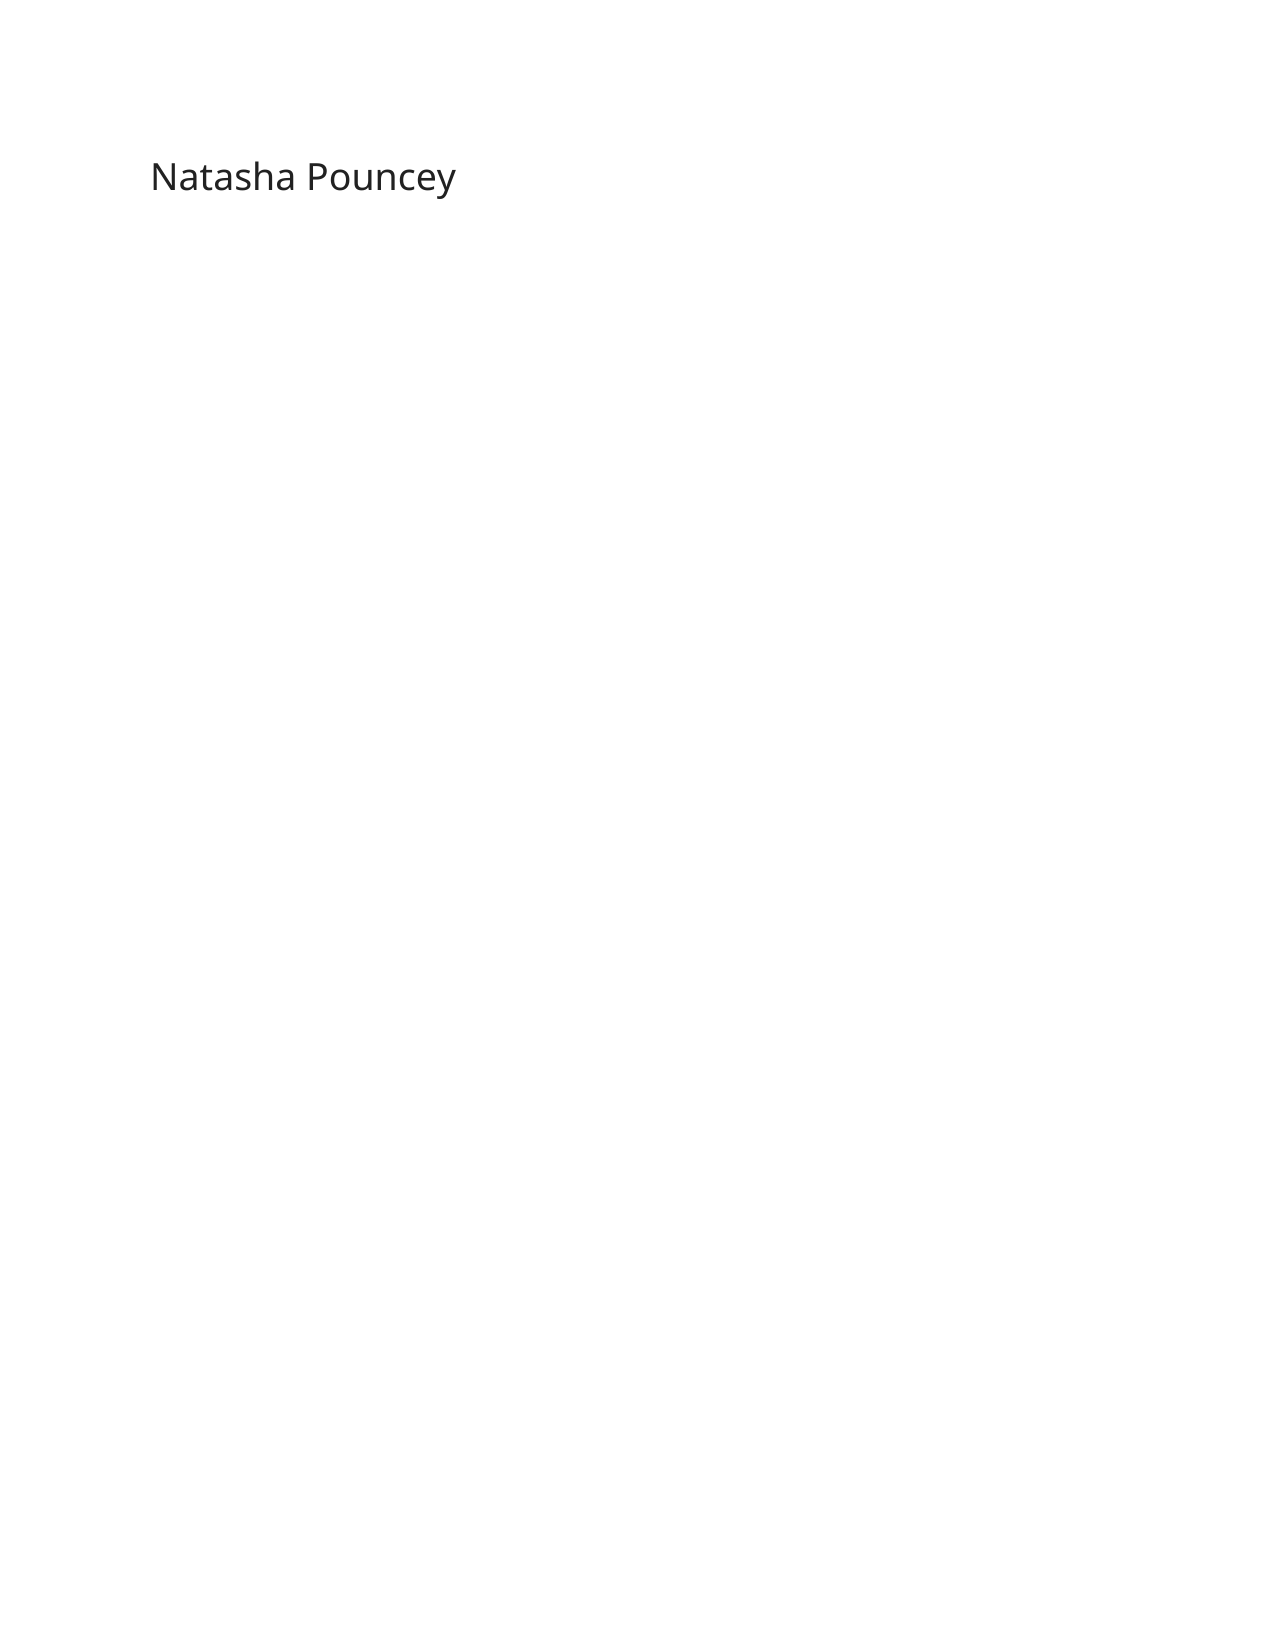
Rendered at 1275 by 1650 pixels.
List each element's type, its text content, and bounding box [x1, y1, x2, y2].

text Natasha Pouncey [150, 150, 1125, 201]
